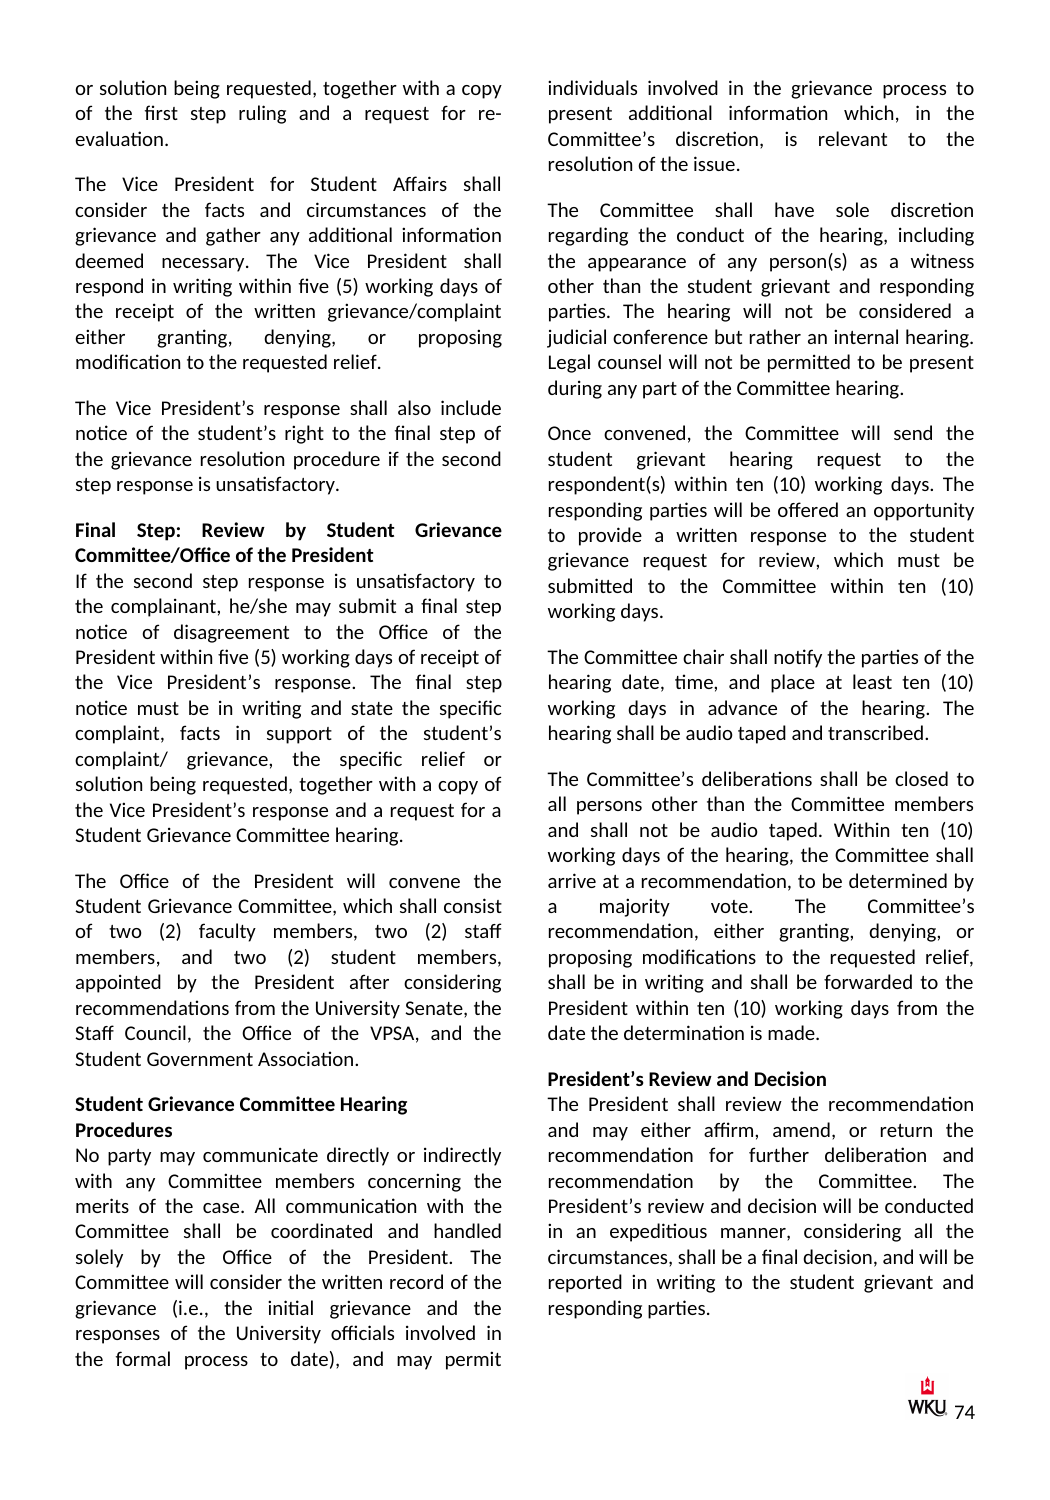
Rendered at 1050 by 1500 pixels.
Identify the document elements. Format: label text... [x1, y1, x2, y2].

text Final Step: Review by Student Grievance Committee/Office of the President [75, 517, 502, 568]
text The President shall review the recommendation and may either affirm, amend, or return the recommendation for further deliberation and recommendation by the Committee. The President’s review and decision will be conducted in an expeditious manner, considering all the circumstances, shall be a final decision, and will be reported in writing to the student grievant and responding parties. [547, 1092, 975, 1320]
subtitle President’s Review and Decision [547, 1066, 975, 1092]
text No party may communicate directly or indirectly with any Committee members concerning the merits of the case. All communication with the Committee shall be coordinated and handled solely by the Office of the President. The Committee will consider the written record of the grievance (i.e., the initial grievance and the responses of the University officials involved in the formal process to date), and may permit individuals involved in the grievance process to present additional information which, in the Committee’s discretion, is relevant to the resolution of the issue. [547, 75, 975, 177]
text The Vice President’s response shall also include notice of the student’s right to the final step of the grievance resolution procedure if the second step response is unsatisfactory. [75, 395, 502, 497]
picture [905, 1373, 950, 1420]
text If the second step response is unsatisfactory to the complainant, he/she may submit a final step notice of disagreement to the Office of the President within five (5) working days of receipt of the Vice President’s response. The final step notice must be in writing and state the specific complaint, facts in support of the student’s complaint/ grievance, the specific relief or solution being requested, together with a copy of the Vice President’s response and a request for a Student Grievance Committee hearing. [75, 568, 502, 848]
text No party may communicate directly or indirectly with any Committee members concerning the merits of the case. All communication with the Committee shall be coordinated and handled solely by the Office of the President. The Committee will consider the written record of the grievance (i.e., the initial grievance and the responses of the University officials involved in the formal process to date), and may permit individuals involved in the grievance process to present additional information which, in the Committee’s discretion, is relevant to the resolution of the issue. [75, 1142, 502, 1371]
text The Committee shall have sole discretion regarding the conduct of the hearing, including the appearance of any person(s) as a witness other than the student grievant and responding parties. The hearing will not be considered a judicial conference but rather an internal hearing. Legal counsel will not be permitted to be present during any part of the Committee hearing. [547, 197, 975, 400]
text Once convened, the Committee will send the student grievant hearing request to the respondent(s) within ten (10) working days. The responding parties will be offered an opportunity to provide a written response to the student grievance request for review, which must be submitted to the Committee within ten (10) working days. [547, 421, 975, 624]
subtitle Student Grievance Committee Hearing Procedures [75, 1092, 502, 1142]
text The Vice President for Student Affairs shall consider the facts and circumstances of the grievance and gather any additional information deemed necessary. The Vice President shall respond in writing within five (5) working days of the receipt of the written grievance/complaint either granting, denying, or proposing modification to the requested relief. [75, 172, 502, 375]
text The Committee chair shall notify the parties of the hearing date, time, and place at least ten (10) working days in advance of the hearing. The hearing shall be audio taped and transcribed. [547, 644, 975, 746]
text The Committee’s deliberations shall be closed to all persons other than the Committee members and shall not be audio taped. Within ten (10) working days of the hearing, the Committee shall arrive at a recommendation, to be determined by a majority vote. The Committee’s recommendation, either granting, denying, or proposing modifications to the requested relief, shall be in writing and shall be forwarded to the President within ten (10) working days from the date the determination is made. [547, 766, 975, 1046]
text The Office of the President will convene the Student Grievance Committee, which shall consist of two (2) faculty members, two (2) staff members, and two (2) student members, appointed by the President after considering recommendations from the University Senate, the Staff Council, the Office of the VPSA, and the Student Government Association. [75, 868, 502, 1071]
